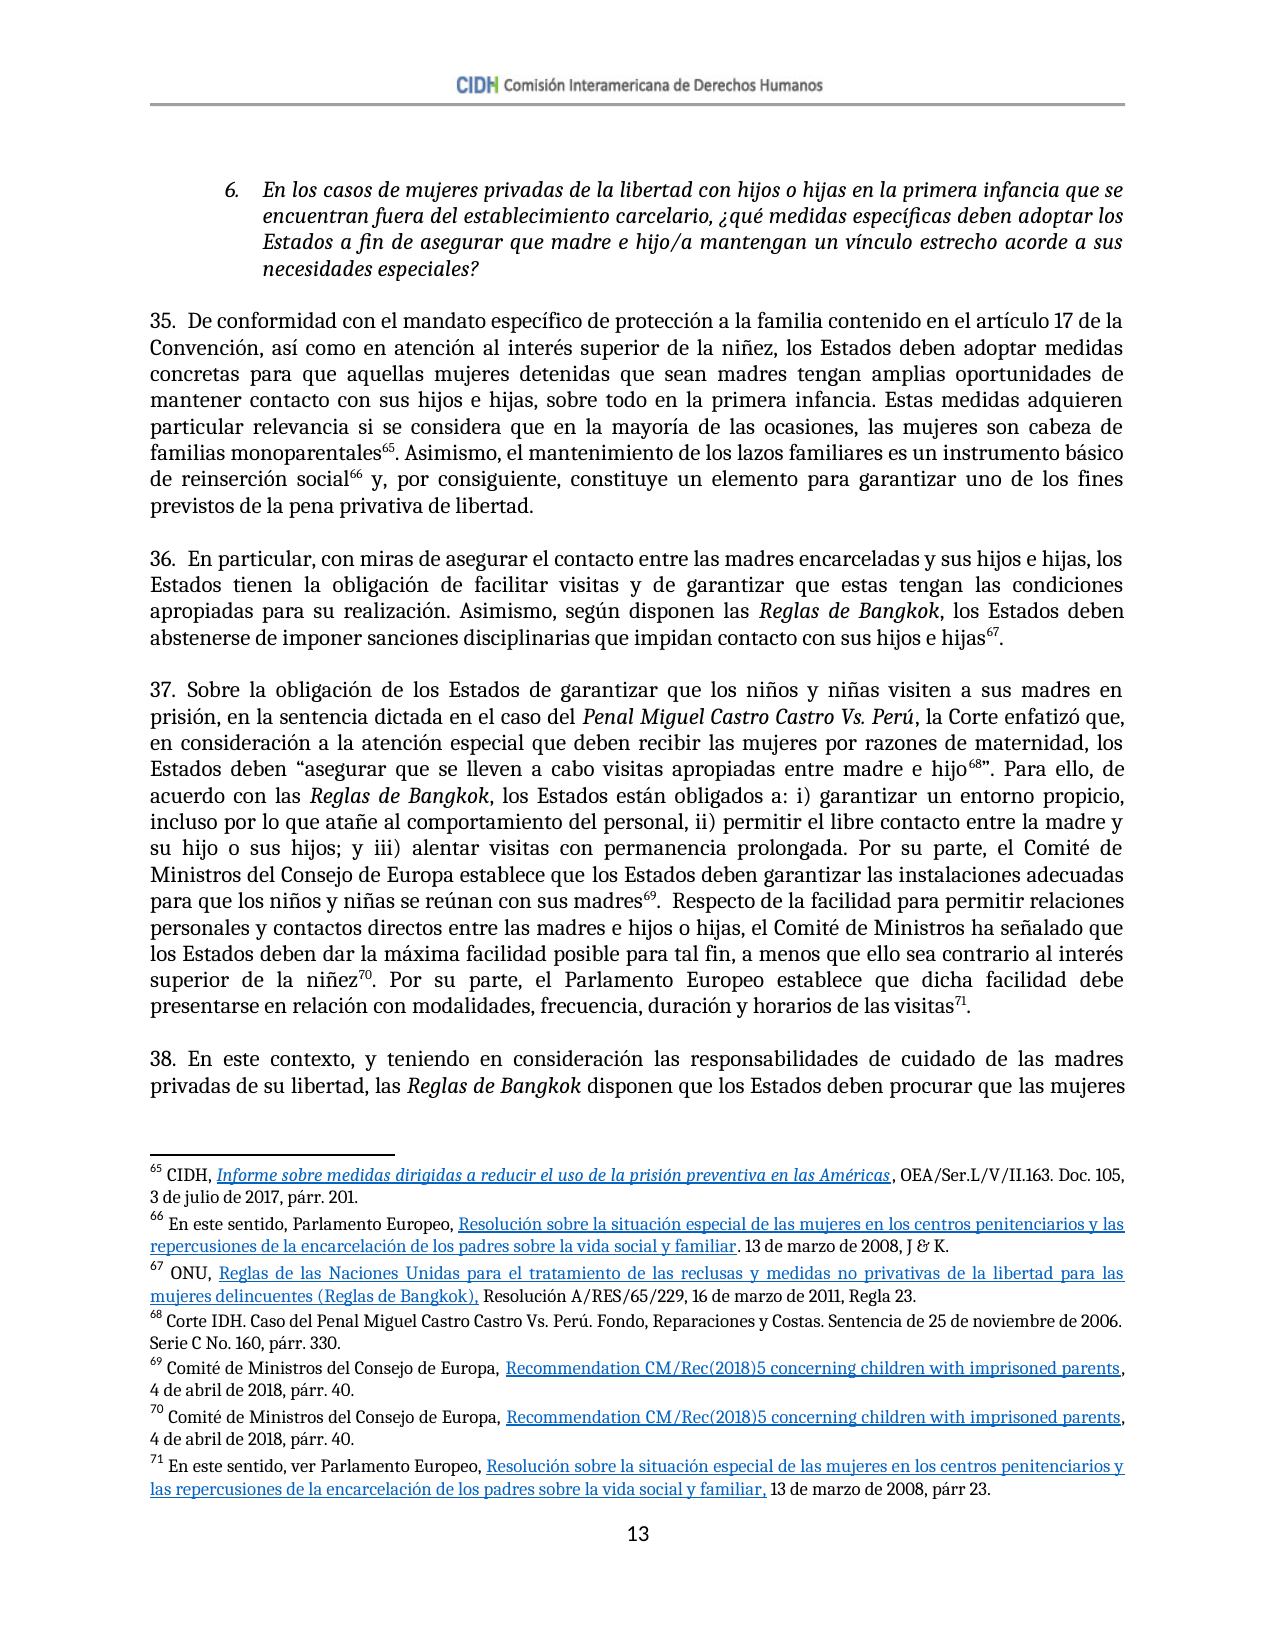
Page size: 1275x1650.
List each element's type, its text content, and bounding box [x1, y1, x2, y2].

list En los casos de mujeres privadas de la libertad con hijos o hijas en la primera infancia que se encuentran fuera del establecimiento carcelario, ¿qué medidas específicas deben adoptar los Estados a fin de asegurar que madre e hijo/a mantengan un vínculo estrecho acorde a sus necesidades especiales? [225, 176, 1125, 282]
picture [450, 75, 826, 96]
list Sobre la obligación de los Estados de garantizar que los niños y niñas visiten a sus madres en prisión, en la sentencia dictada en el caso del Penal Miguel Castro Castro Vs. Perú, la Corte enfatizó que, en consideración a la atención especial que deben recibir las mujeres por razones de maternidad, los Estados deben “asegurar que se lleven a cabo visitas apropiadas entre madre e hijo”. Para ello, de acuerdo con las Reglas de Bangkok, los Estados están obligados a: i) garantizar un entorno propicio, incluso por lo que atañe al comportamiento del personal, ii) permitir el libre contacto entre la madre y su hijo o sus hijos; y iii) alentar visitas con permanencia prolongada. Por su parte, el Comité de Ministros del Consejo de Europa establece que los Estados deben garantizar las instalaciones adecuadas para que los niños y niñas se reúnan con sus madres. Respecto de la facilidad para permitir relaciones personales y contactos directos entre las madres e hijos o hijas, el Comité de Ministros ha señalado que los Estados deben dar la máxima facilidad posible para tal fin, a menos que ello sea contrario al interés superior de la niñez. Por su parte, el Parlamento Europeo establece que dicha facilidad debe presentarse en relación con modalidades, frecuencia, duración y horarios de las visitas. [150, 677, 1125, 1020]
list En particular, con miras de asegurar el contacto entre las madres encarceladas y sus hijos e hijas, los Estados tienen la obligación de facilitar visitas y de garantizar que estas tengan las condiciones apropiadas para su realización. Asimismo, según disponen las Reglas de Bangkok, los Estados deben abstenerse de imponer sanciones disciplinarias que impidan contacto con sus hijos e hijas. [150, 545, 1125, 651]
list De conformidad con el mandato específico de protección a la familia contenido en el artículo 17 de la Convención, así como en atención al interés superior de la niñez, los Estados deben adoptar medidas concretas para que aquellas mujeres detenidas que sean madres tengan amplias oportunidades de mantener contacto con sus hijos e hijas, sobre todo en la primera infancia. Estas medidas adquieren particular relevancia si se considera que en la mayoría de las ocasiones, las mujeres son cabeza de familias monoparentales. Asimismo, el mantenimiento de los lazos familiares es un instrumento básico de reinserción social y, por consiguiente, constituye un elemento para garantizar uno de los fines previstos de la pena privativa de libertad. [150, 308, 1125, 519]
